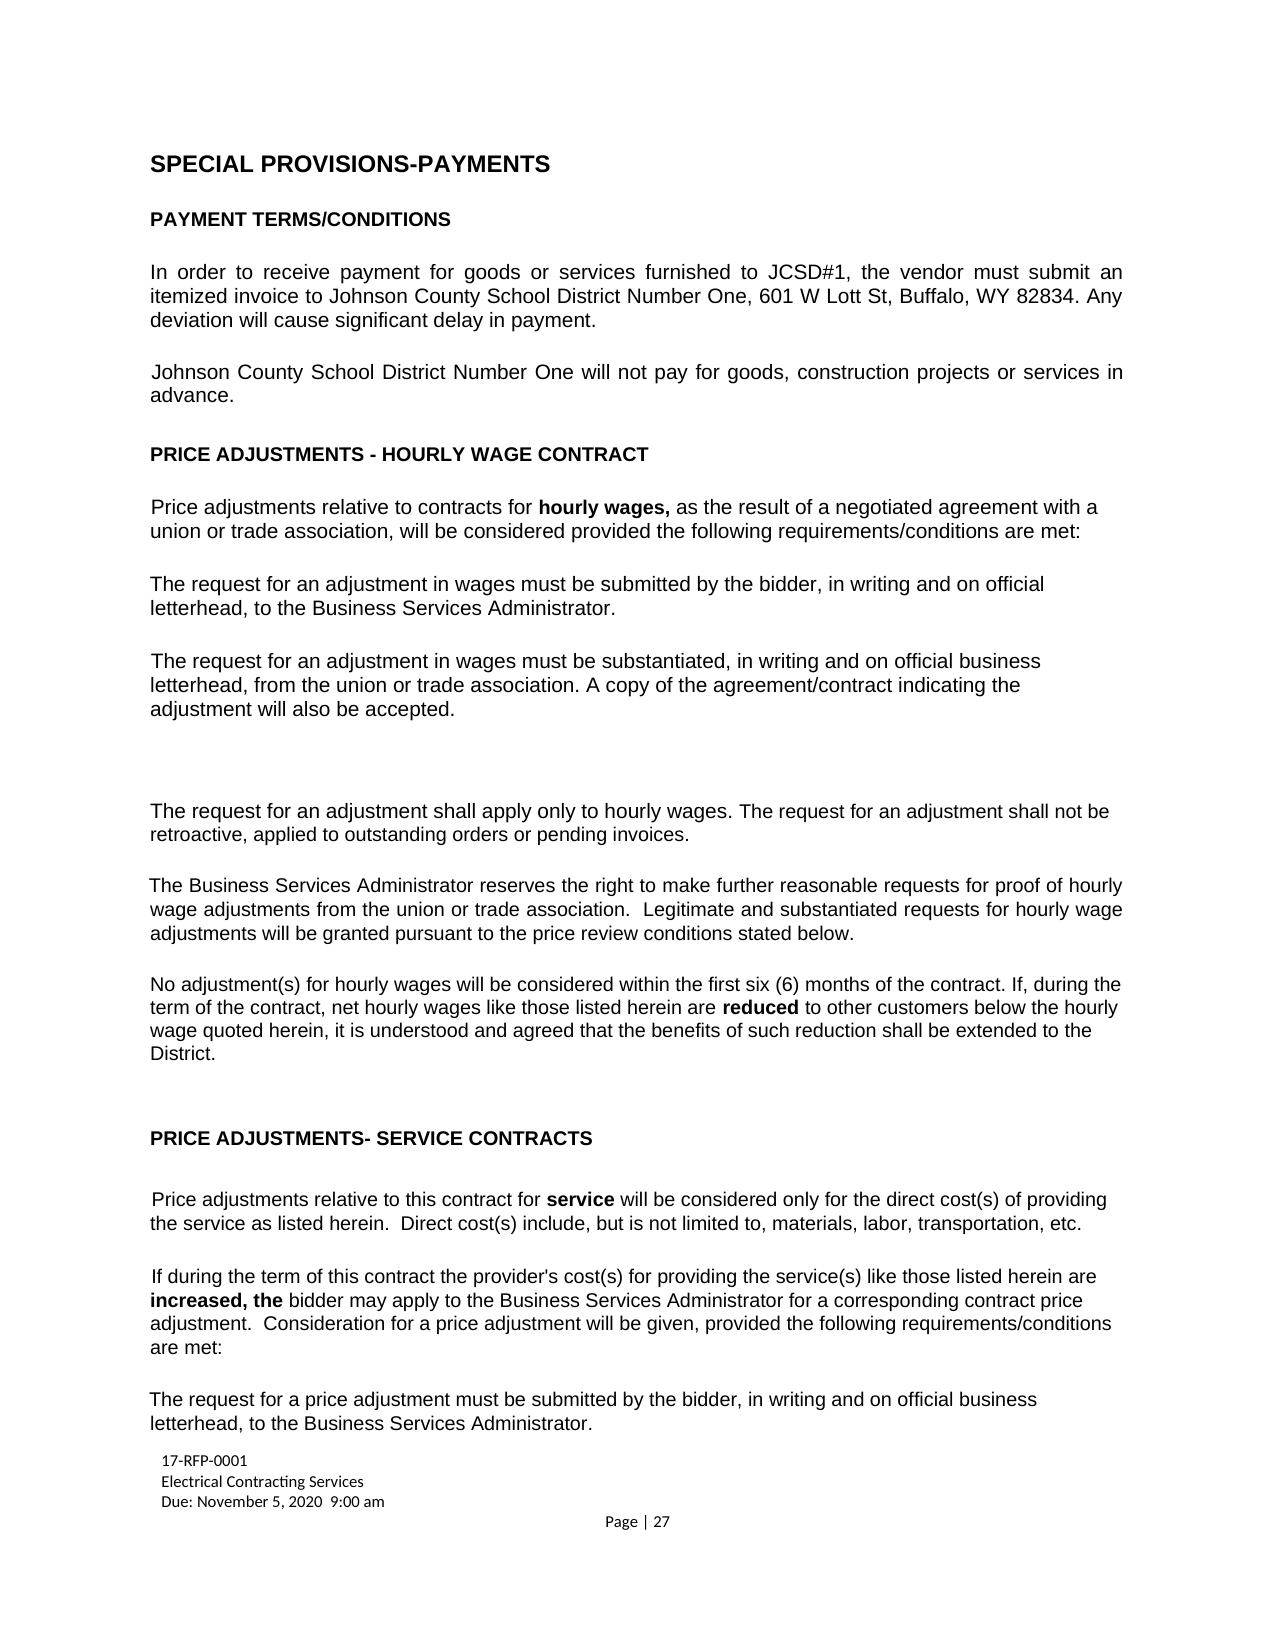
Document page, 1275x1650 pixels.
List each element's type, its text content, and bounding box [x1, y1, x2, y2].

text The Business Services Administrator reserves the right to make further reasonable requests for proof of hourly wage adjustments from the union or trade association. Legitimate and substantiated requests for hourly wage adjustments will be granted pursuant to the price review conditions stated below. [148, 874, 1125, 944]
text No adjustment(s) for hourly wages will be considered within the first six (6) months of the contract. If, during the term of the contract, net hourly wages like those listed herein are reduced to other customers below the hourly wage quoted herein, it is understood and agreed that the benefits of such reduction shall be extended to the District. [150, 973, 1125, 1064]
text PRICE ADJUSTMENTS - HOURLY WAGE CONTRACT [150, 442, 1125, 465]
text Price adjustments relative to contracts for hourly wages, as the result of a negotiated agreement with a union or trade association, will be considered provided the following requirements/conditions are met: [150, 495, 1125, 543]
text If during the term of this contract the provider's cost(s) for providing the service(s) like those listed herein are increased, the bidder may apply to the Business Services Administrator for a corresponding contract price adjustment. Consideration for a price adjustment will be given, provided the following requirements/conditions are met: [150, 1265, 1125, 1358]
text The request for an adjustment in wages must be substantiated, in writing and on official business letterhead, from the union or trade association. A copy of the agreement/contract indicating the adjustment will also be accepted. [150, 649, 1125, 721]
text The request for an adjustment in wages must be submitted by the bidder, in writing and on official letterhead, to the Business Services Administrator. [149, 572, 1125, 620]
text SPECIAL PROVISIONS-PAYMENTS [150, 150, 1125, 178]
text In order to receive payment for goods or services furnished to JCSD#1, the vendor must submit an itemized invoice to Johnson County School District Number One, 601 W Lott St, Buffalo, WY 82834. Any deviation will cause significant delay in payment. [150, 260, 1125, 332]
text Johnson County School District Number One will not pay for goods, construction projects or services in advance. [150, 362, 1125, 407]
text The request for an adjustment shall apply only to hourly wages. The request for an adjustment shall not be retroactive, applied to outstanding orders or pending invoices. [150, 798, 1125, 845]
text PAYMENT TERMS/CONDITIONS [150, 207, 1125, 230]
text The request for a price adjustment must be submitted by the bidder, in writing and on official business letterhead, to the Business Services Administrator. [149, 1388, 1125, 1434]
text Price adjustments relative to this contract for service will be considered only for the direct cost(s) of providing the service as listed herein. Direct cost(s) include, but is not limited to, materials, labor, transportation, etc. [150, 1188, 1125, 1234]
text PRICE ADJUSTMENTS- SERVICE CONTRACTS [150, 1127, 1125, 1149]
